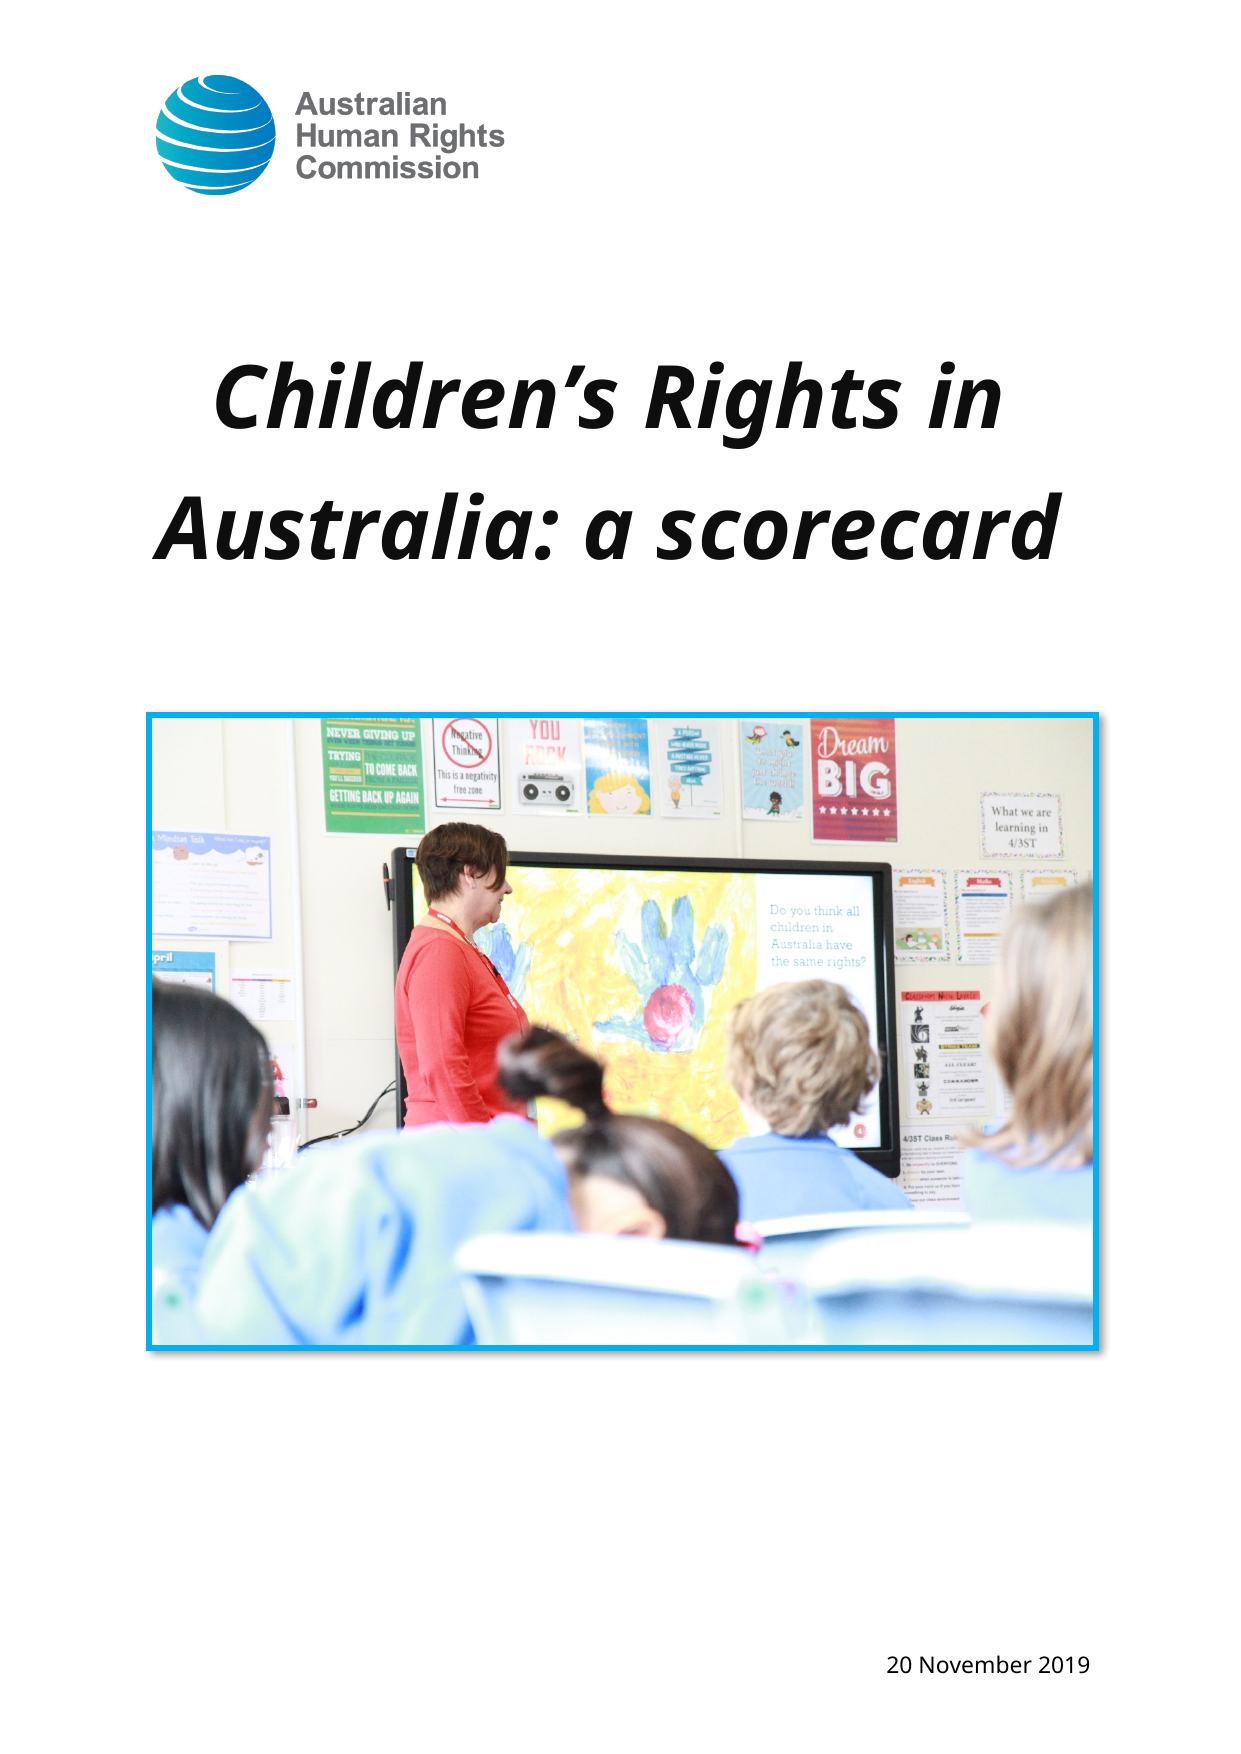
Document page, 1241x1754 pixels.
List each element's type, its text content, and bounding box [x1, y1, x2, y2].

text Children’s Rights in Australia: a scorecard [150, 335, 1078, 594]
picture [150, 73, 508, 197]
picture [153, 719, 1092, 1344]
